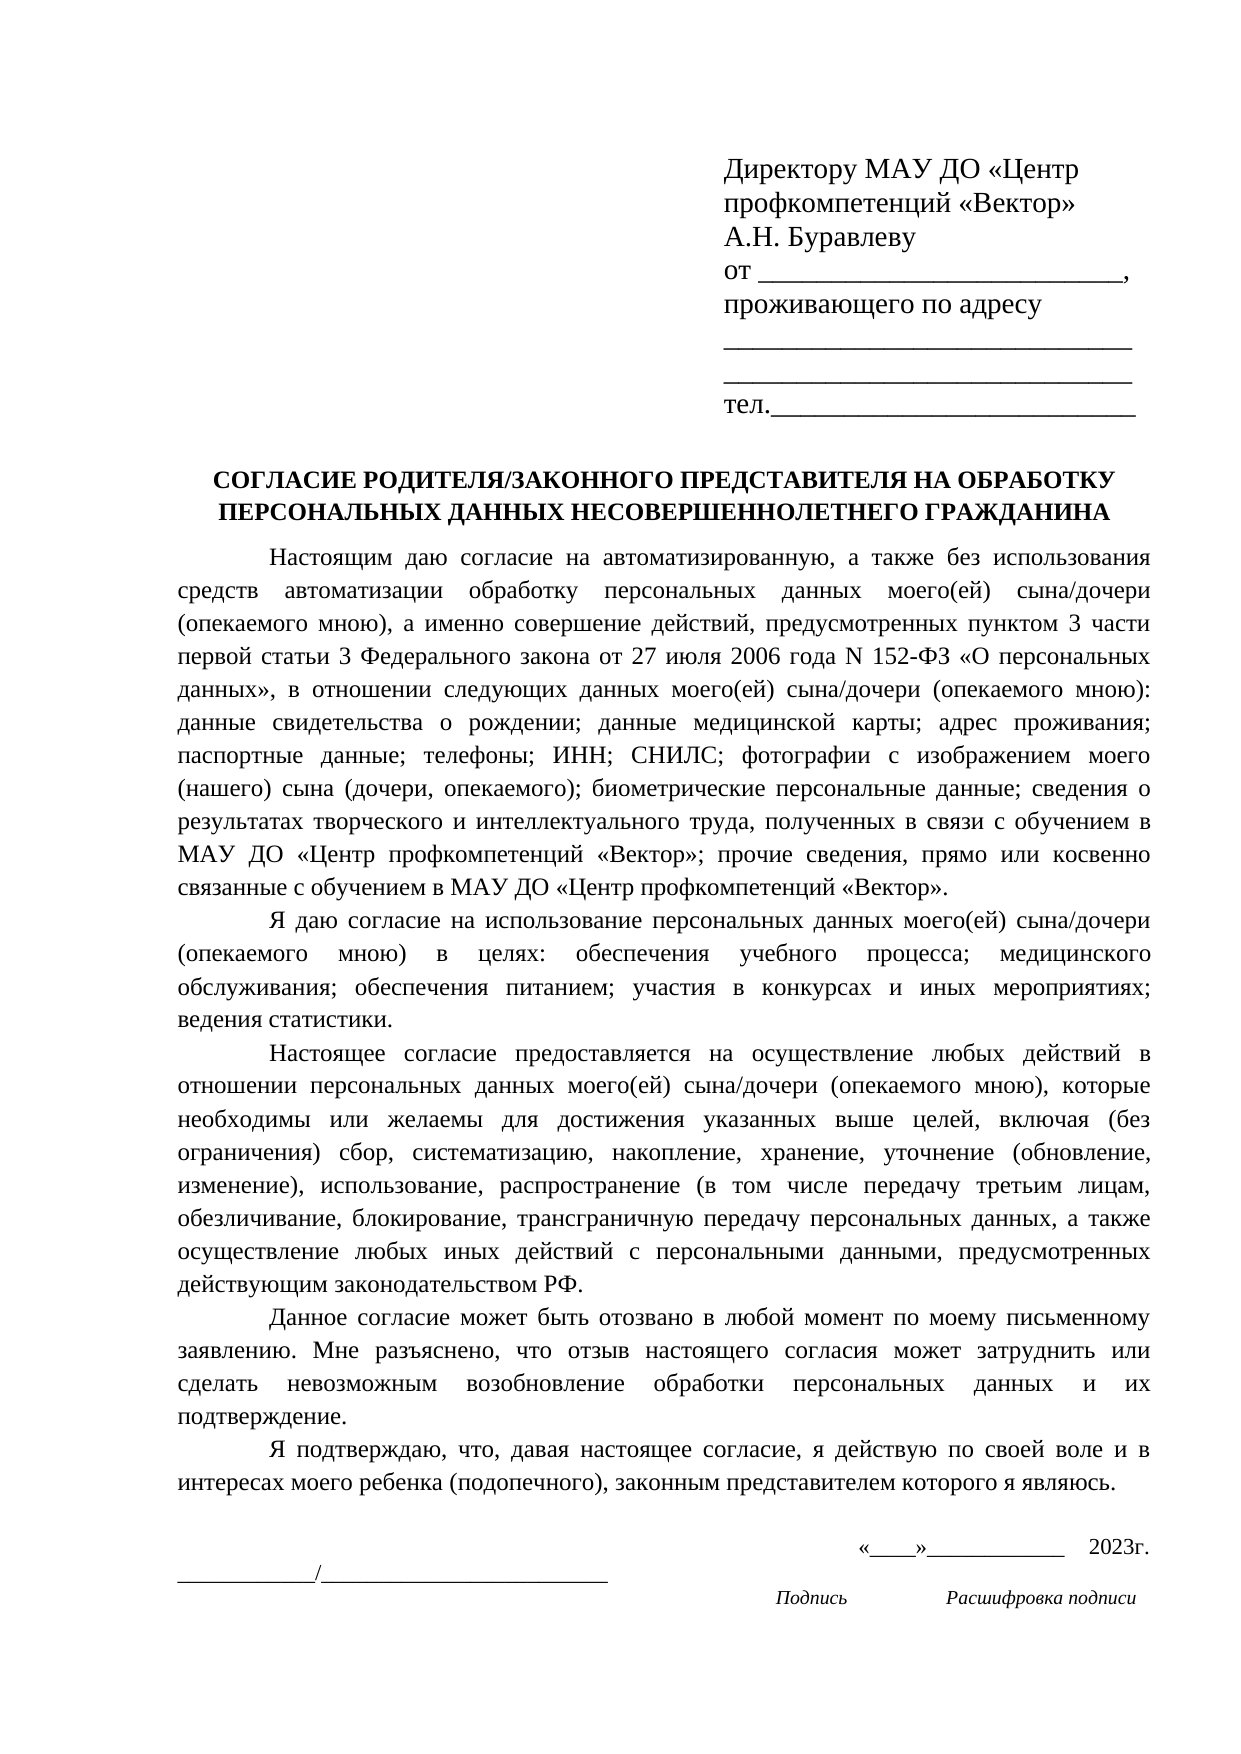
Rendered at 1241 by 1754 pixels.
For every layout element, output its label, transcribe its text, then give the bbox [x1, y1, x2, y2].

text Настоящим даю согласие на автоматизированную, а также без использования средств автоматизации обработку персональных данных моего(ей) сына/дочери (опекаемого мною), а именно совершение действий, предусмотренных пунктом 3 части первой статьи 3 Федерального закона от 27 июля 2006 года N 152-ФЗ «О персональных данных», в отношении следующих данных моего(ей) сына/дочери (опекаемого мною): данные свидетельства о рождении; данные медицинской карты; адрес проживания; паспортные данные; телефоны; ИНН; СНИЛС; фотографии с изображением моего (нашего) сына (дочери, опекаемого); биометрические персональные данные; сведения о результатах творческого и интеллектуального труда, полученных в связи с обучением в МАУ ДО «Центр профкомпетенций «Вектор»; прочие сведения, прямо или косвенно связанные с обучением в МАУ ДО «Центр профкомпетенций «Вектор». [177, 542, 1152, 901]
text проживающего по адресу ____________________________ [723, 286, 1152, 353]
text А.Н. Буравлеву [723, 219, 1152, 252]
text Данное согласие может быть отозвано в любой момент по моему письменному заявлению. Мне разъяснено, что отзыв настоящего согласия может затруднить или сделать невозможным возобновление обработки персональных данных и их подтверждение. [177, 1302, 1152, 1429]
text ____________________________ [723, 353, 1152, 386]
text Подпись Расшифровка подписи [177, 1586, 1152, 1608]
text Директору МАУ ДО «Центр профкомпетенций «Вектор» [723, 152, 1152, 219]
text Я даю согласие на использование персональных данных моего(ей) сына/дочери (опекаемого мною) в целях: обеспечения учебного процесса; медицинского обслуживания; обеспечения питанием; участия в конкурсах и иных мероприятиях; ведения статистики. [177, 906, 1152, 1033]
text Я подтверждаю, что, давая настоящее согласие, я действую по своей воле и в интересах моего ребенка (подопечного), законным представителем которого я являюсь. [177, 1434, 1152, 1496]
text «____»____________ 2023г. ____________/_________________________ [177, 1533, 1152, 1586]
text Настоящее согласие предоставляется на осуществление любых действий в отношении персональных данных моего(ей) сына/дочери (опекаемого мною), которые необходимы или желаемы для достижения указанных выше целей, включая (без ограничения) сбор, систематизацию, накопление, хранение, уточнение (обновление, изменение), использование, распространение (в том числе передачу третьим лицам, обезличивание, блокирование, трансграничную передачу персональных данных, а также осуществление любых иных действий с персональными данными, предусмотренных действующим законодательством РФ. [177, 1038, 1152, 1297]
text от _________________________, [723, 252, 1152, 286]
text тел._________________________ [723, 386, 1152, 420]
text СОГЛАСИЕ РОДИТЕЛЯ/ЗАКОННОГО ПРЕДСТАВИТЕЛЯ НА ОБРАБОТКУ ПЕРСОНАЛЬНЫХ ДАННЫХ НЕСОВЕРШЕННОЛЕТНЕГО ГРАЖДАНИНА [177, 466, 1152, 525]
